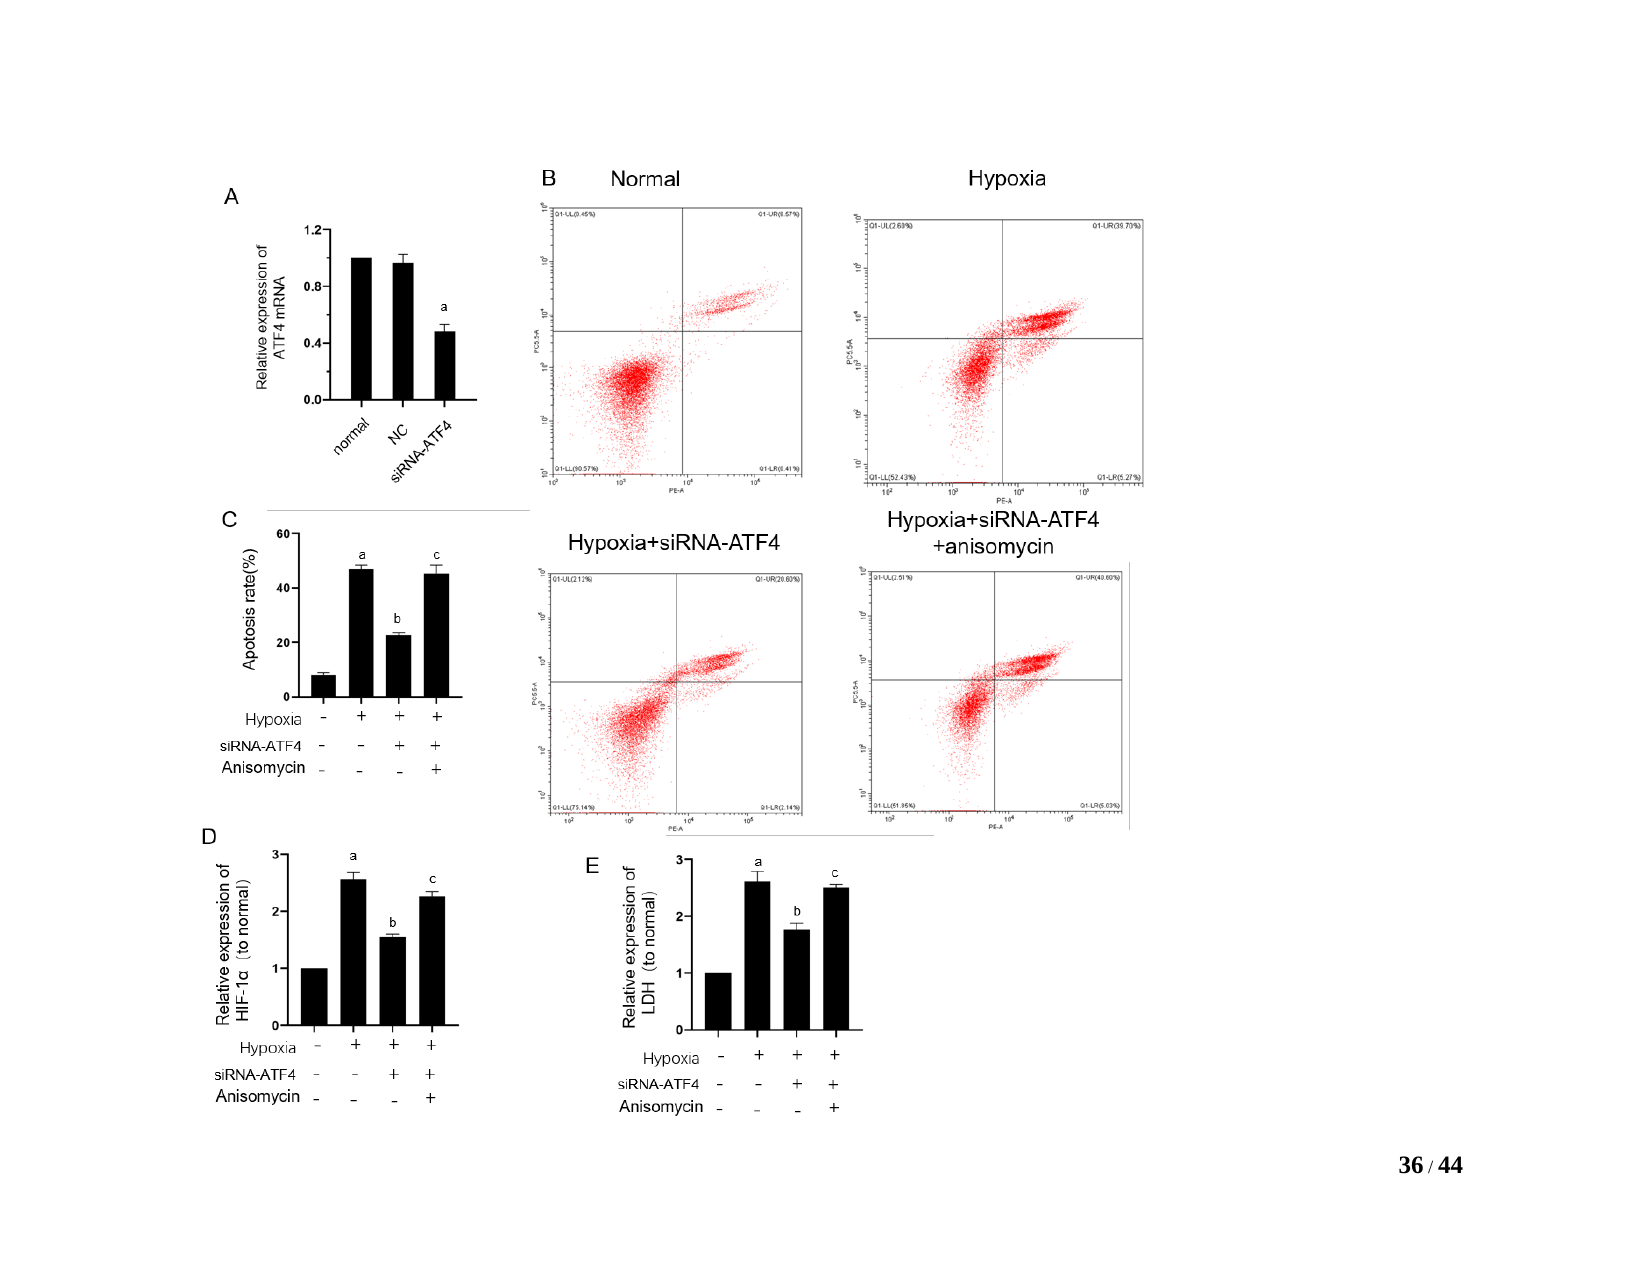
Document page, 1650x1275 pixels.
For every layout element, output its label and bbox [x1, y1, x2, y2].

picture [187, 150, 1151, 1125]
